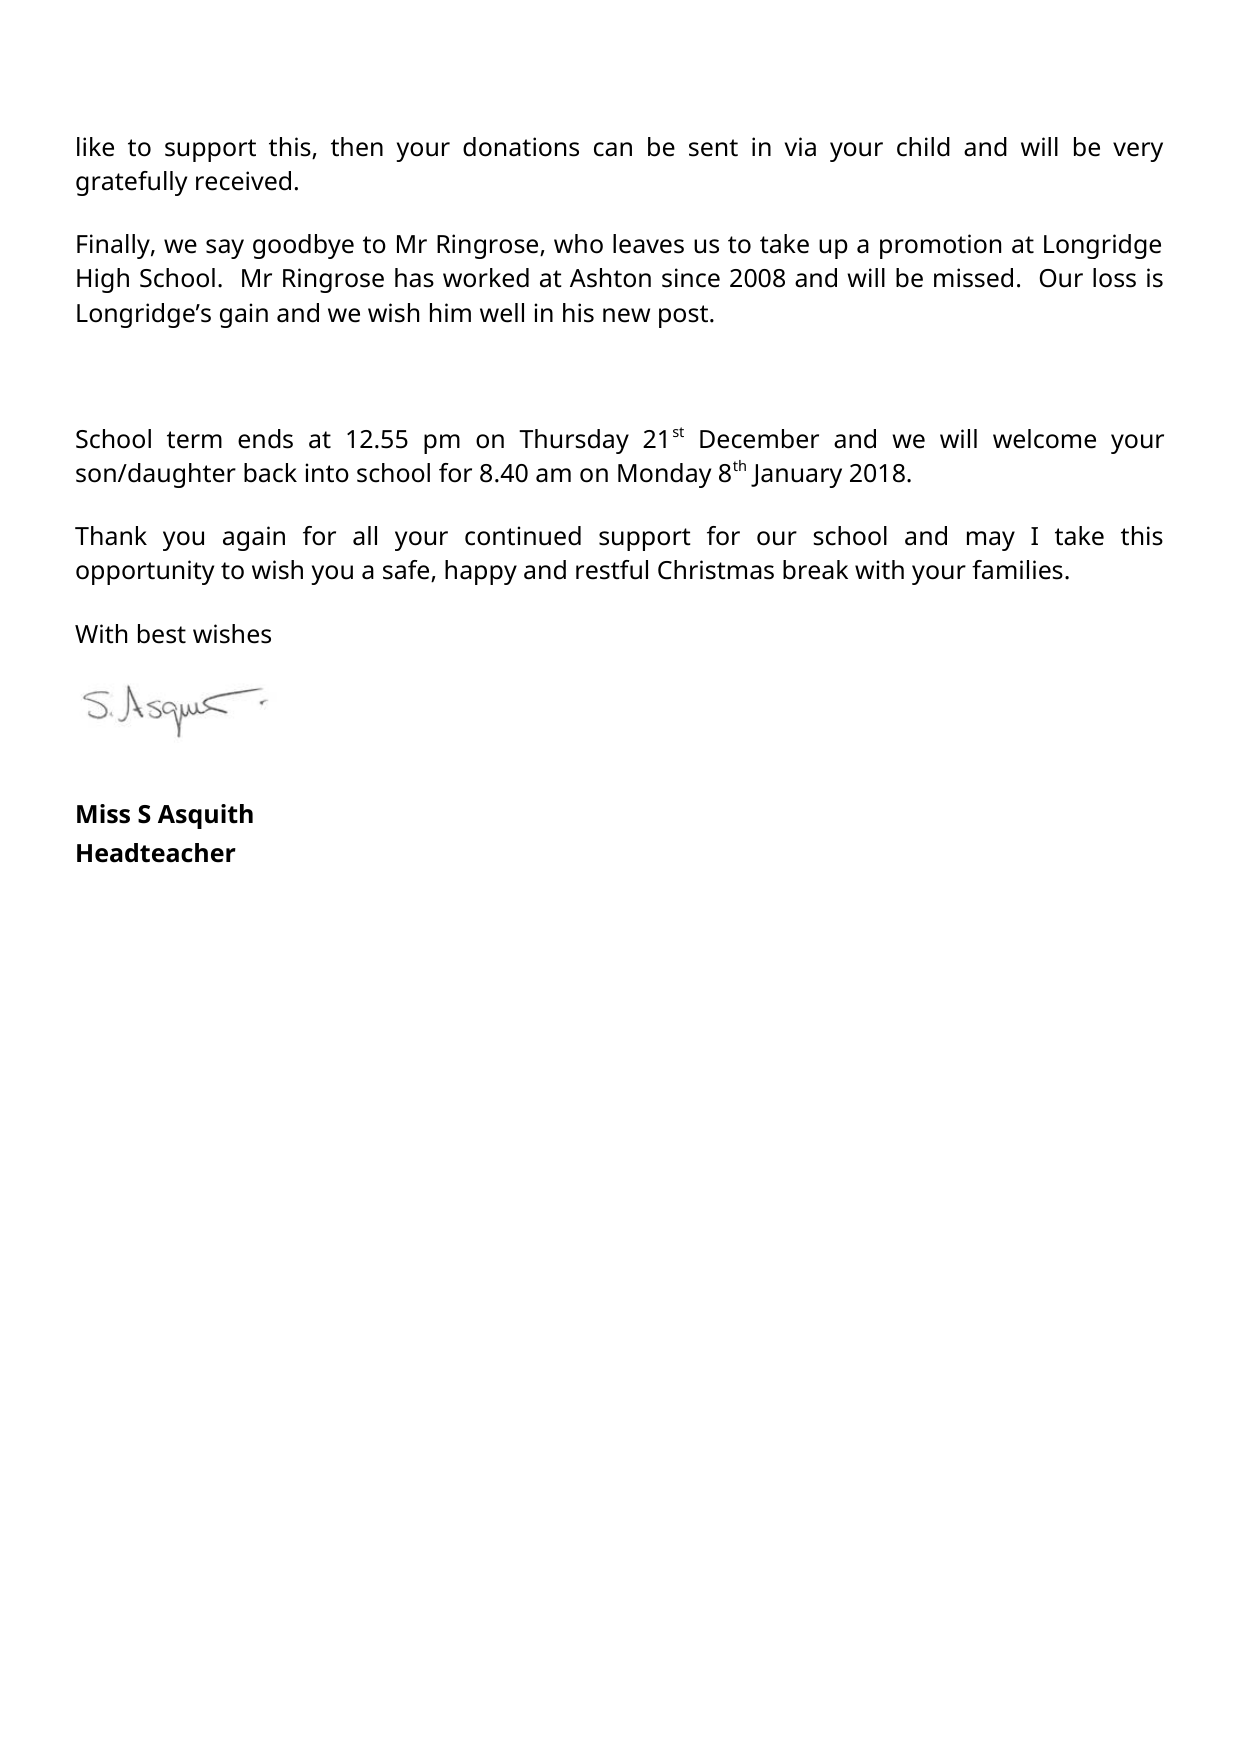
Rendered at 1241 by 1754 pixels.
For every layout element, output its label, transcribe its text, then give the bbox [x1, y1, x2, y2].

text School term ends at 12.55 pm on Thursday 21st December and we will welcome your son/daughter back into school for 8.40 am on Monday 8th January 2018. [75, 422, 1165, 490]
picture [54, 666, 289, 742]
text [75, 130, 1165, 198]
text Finally, we say goodbye to Mr Ringrose, who leaves us to take up a promotion at Longridge High School. Mr Ringrose has worked at Ashton since 2008 and will be missed. Our loss is Longridge’s gain and we wish him well in his new post. [75, 227, 1165, 329]
text Headteacher [75, 836, 1165, 870]
text Thank you again for all your continued support for our school and may I take this opportunity to wish you a safe, happy and restful Christmas break with your families. [75, 519, 1165, 587]
text With best wishes [75, 616, 1165, 650]
text Miss S Asquith [75, 797, 1165, 831]
